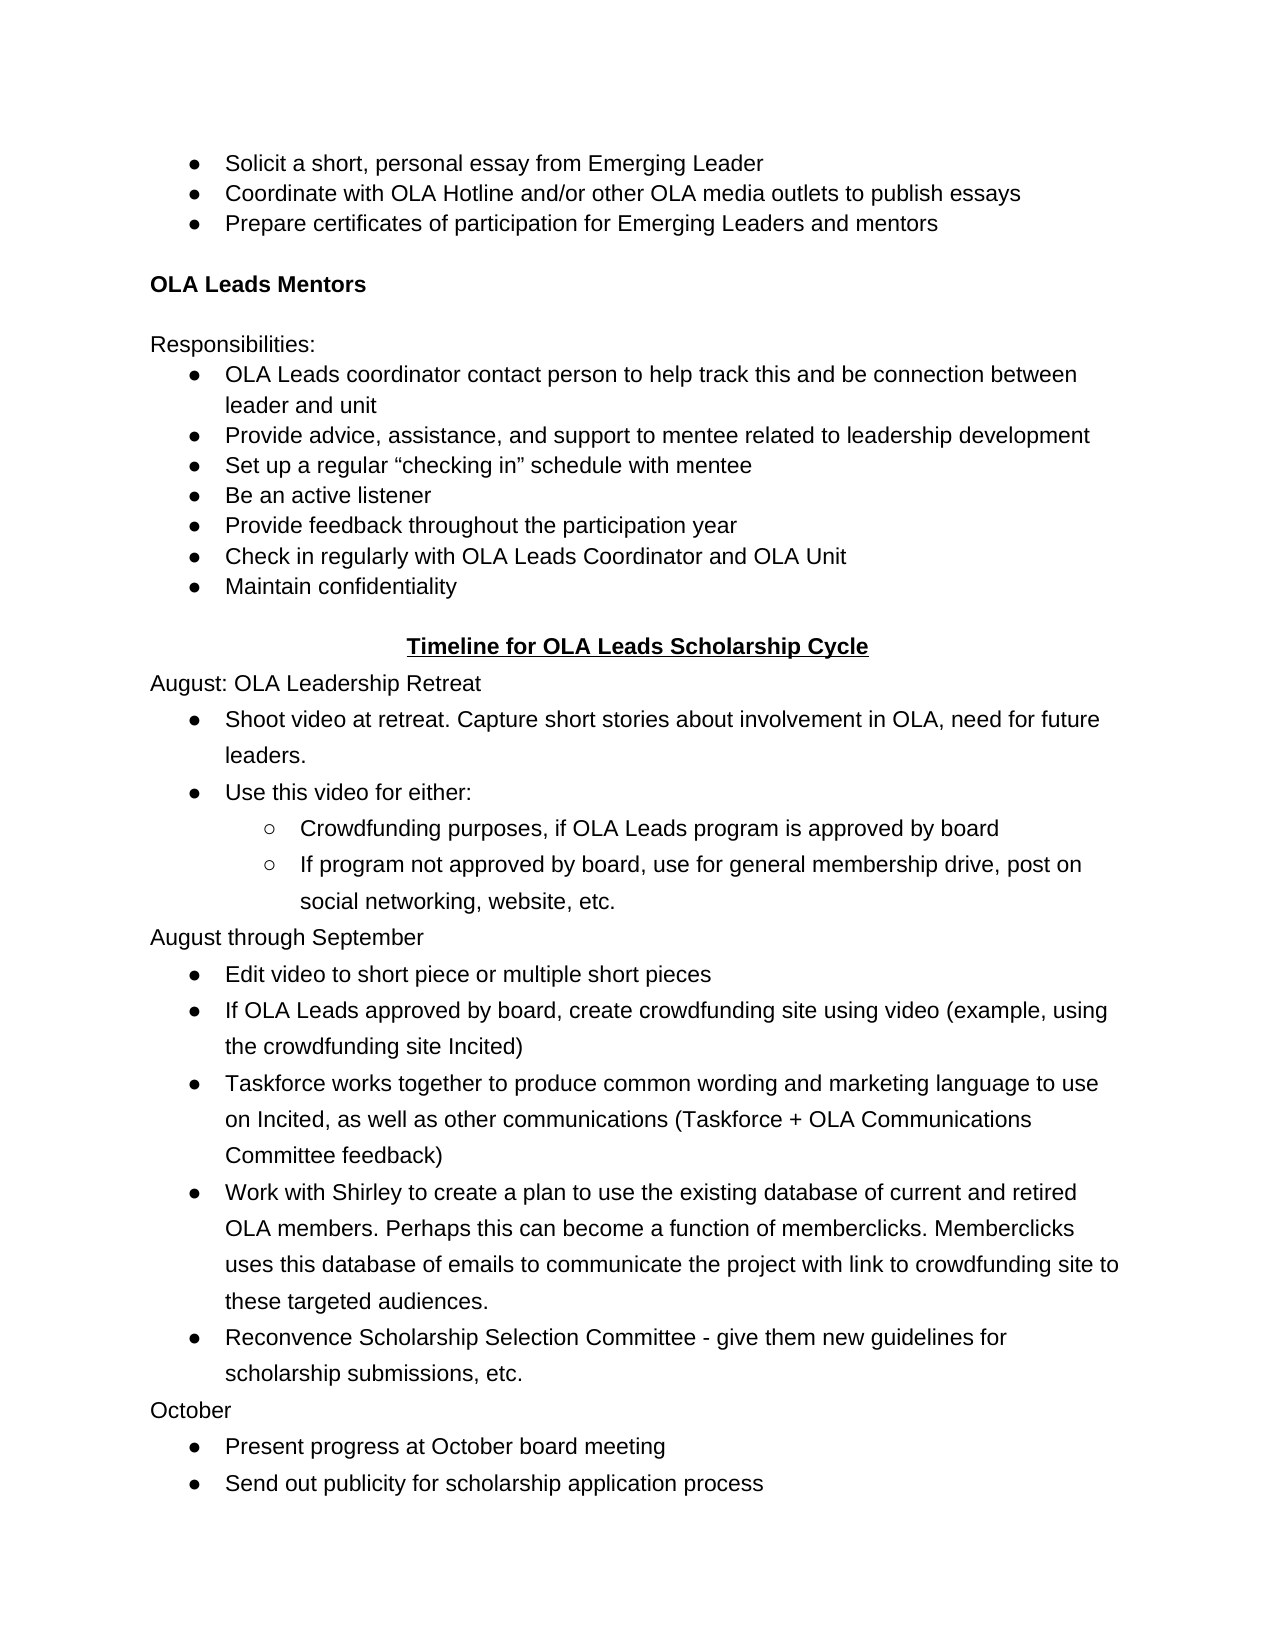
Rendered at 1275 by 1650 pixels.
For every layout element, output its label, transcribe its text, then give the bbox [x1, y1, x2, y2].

list Use this video for either: [187, 779, 1125, 805]
text Timeline for OLA Leads Scholarship Cycle [150, 633, 1125, 660]
list Solicit a short, personal essay from Emerging Leader [187, 150, 1125, 176]
text August: OLA Leadership Retreat [150, 670, 1125, 696]
text OLA Leads Mentors [150, 271, 1125, 297]
list Crowdfunding purposes, if OLA Leads program is approved by board [262, 815, 1125, 841]
list Coordinate with OLA Hotline and/or other OLA media outlets to publish essays [187, 180, 1125, 207]
list Edit video to short piece or multiple short pieces [187, 961, 1125, 987]
list Prepare certificates of participation for Emerging Leaders and mentors [187, 210, 1125, 237]
text October [150, 1397, 1125, 1423]
list Provide advice, assistance, and support to mentee related to leadership development [187, 422, 1125, 448]
list Work with Shirley to create a plan to use the existing database of current and retired OLA members. Perhaps this can become a function of memberclicks. Memberclicks uses this database of emails to communicate the project with link to crowdfunding site to these targeted audiences. [187, 1179, 1125, 1314]
list If OLA Leads approved by board, create crowdfunding site using video (example, using the crowdfunding site Incited) [187, 997, 1125, 1059]
text Responsibilities: [150, 331, 1125, 358]
list Send out publicity for scholarship application process [187, 1469, 1125, 1496]
list Shoot video at retreat. Capture short stories about involvement in OLA, need for future leaders. [187, 706, 1125, 769]
list Taskforce works together to produce common wording and marketing language to use on Incited, as well as other communications (Taskforce + OLA Communications Committee feedback) [187, 1069, 1125, 1169]
list Check in regularly with OLA Leads Coordinator and OLA Unit [187, 543, 1125, 569]
list Reconvence Scholarship Selection Committee - give them new guidelines for scholarship submissions, etc. [187, 1324, 1125, 1387]
list Maintain confidentiality [187, 573, 1125, 599]
list Present progress at October board meeting [187, 1433, 1125, 1459]
list Be an active listener [187, 482, 1125, 509]
list Set up a regular “checking in” schedule with mentee [187, 452, 1125, 478]
list Provide feedback throughout the participation year [187, 512, 1125, 539]
list If program not approved by board, use for general membership drive, post on social networking, website, etc. [262, 851, 1125, 914]
text August through September [150, 924, 1125, 951]
list OLA Leads coordinator contact person to help track this and be connection between leader and unit [187, 361, 1125, 418]
